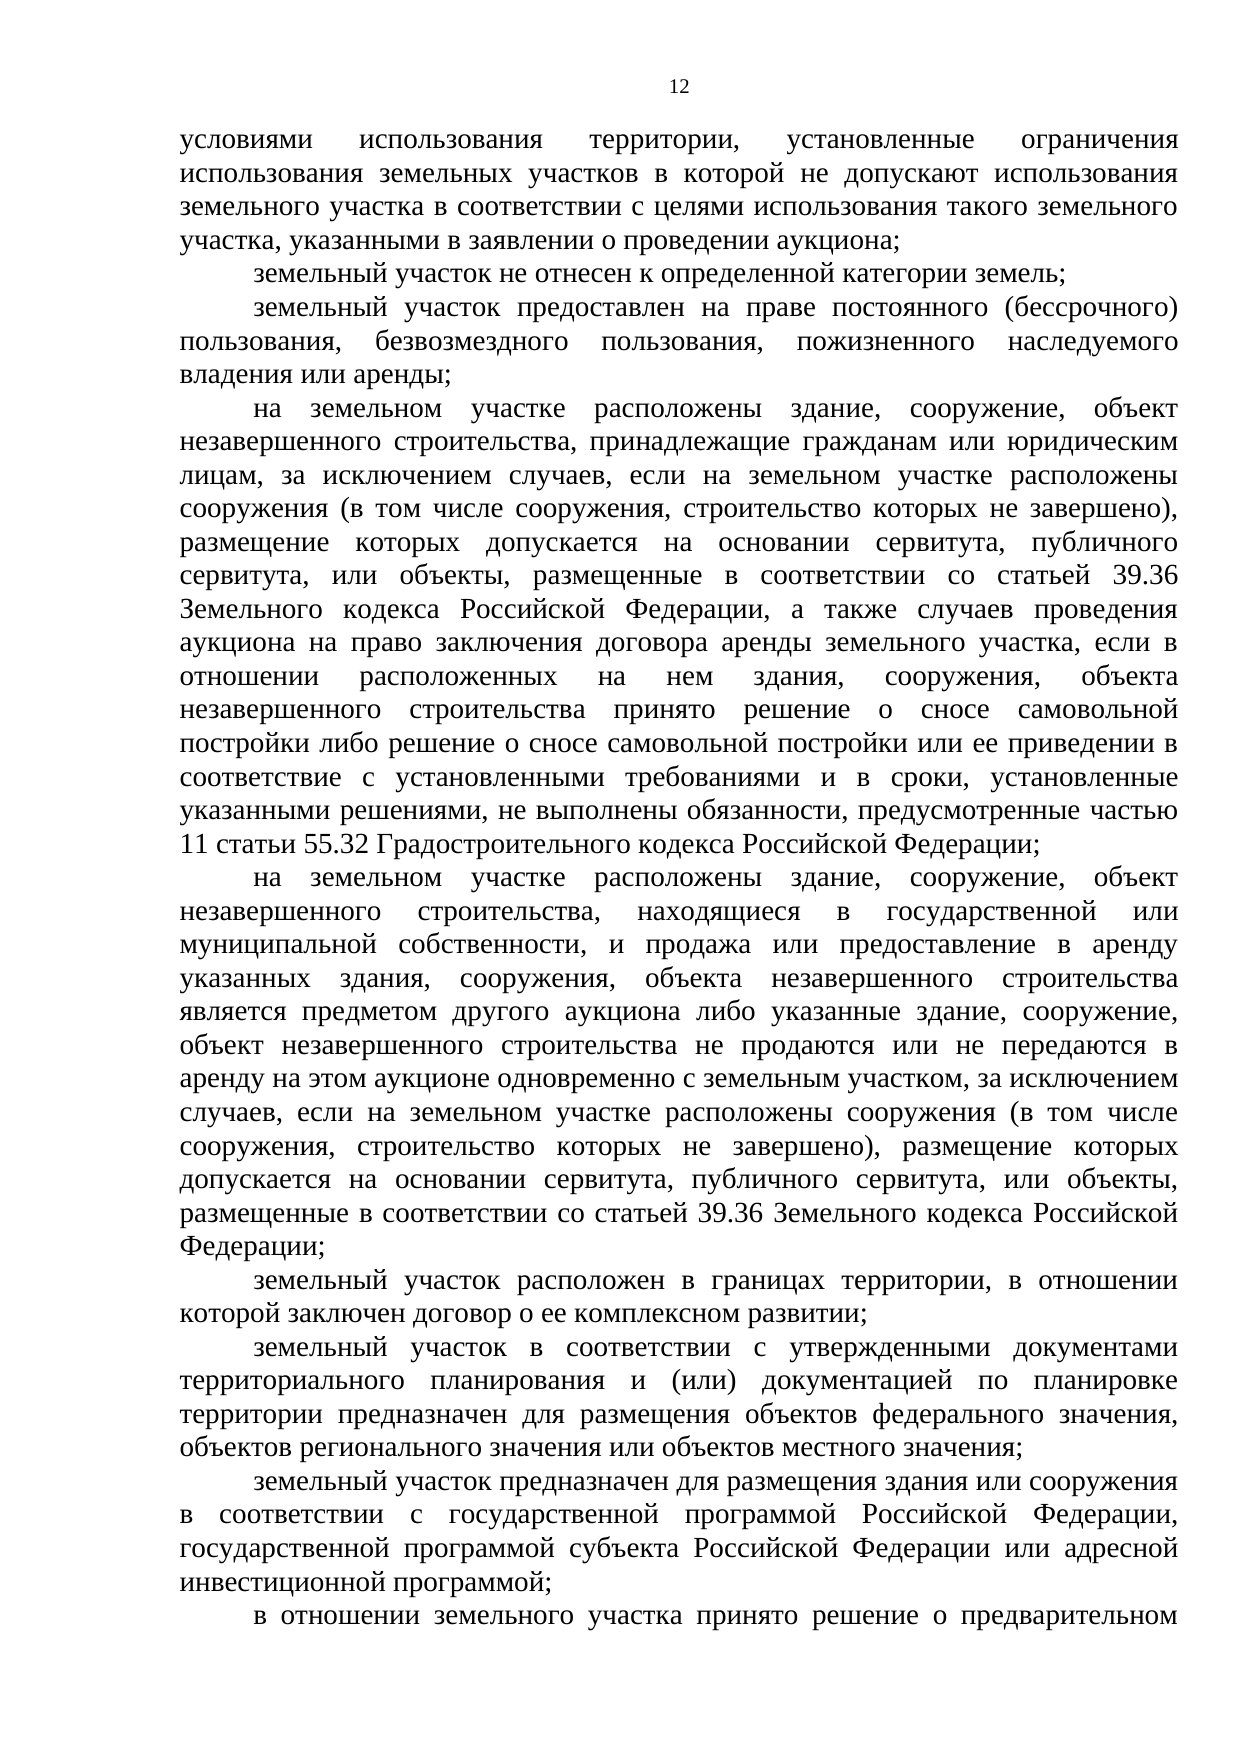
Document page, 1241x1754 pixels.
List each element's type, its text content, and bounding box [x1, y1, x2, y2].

text на земельном участке расположены здание, сооружение, объект незавершенного строительства, находящиеся в государственной или муниципальной собственности, и продажа или предоставление в аренду указанных здания, сооружения, объекта незавершенного строительства является предметом другого аукциона либо указанные здание, сооружение, объект незавершенного строительства не продаются или не передаются в аренду на этом аукционе одновременно с земельным участком, за исключением случаев, если на земельном участке расположены сооружения (в том числе сооружения, строительство которых не завершено), размещение которых допускается на основании сервитута, публичного сервитута, или объекты, размещенные в соответствии со статьей 39.36 Земельного кодекса Российской Федерации; [179, 860, 1179, 1262]
text земельный участок расположен в границах территории, в отношении которой заключен договор о ее комплексном развитии; [179, 1262, 1179, 1329]
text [179, 122, 1179, 256]
text земельный участок в соответствии с утвержденными документами территориального планирования и (или) документацией по планировке территории предназначен для размещения объектов федерального значения, объектов регионального значения или объектов местного значения; [179, 1329, 1179, 1464]
text земельный участок предоставлен на праве постоянного (бессрочного) пользования, безвозмездного пользования, пожизненного наследуемого владения или аренды; [179, 290, 1179, 390]
text земельный участок предназначен для размещения здания или сооружения в соответствии с государственной программой Российской Федерации, государственной программой субъекта Российской Федерации или адресной инвестиционной программой; [179, 1464, 1179, 1598]
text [179, 1598, 1179, 1631]
text земельный участок не отнесен к определенной категории земель; [179, 256, 1181, 290]
text на земельном участке расположены здание, сооружение, объект незавершенного строительства, принадлежащие гражданам или юридическим лицам, за исключением случаев, если на земельном участке расположены сооружения (в том числе сооружения, строительство которых не завершено), размещение которых допускается на основании сервитута, публичного сервитута, или объекты, размещенные в соответствии со статьей 39.36 Земельного кодекса Российской Федерации, а также случаев проведения аукциона на право заключения договора аренды земельного участка, если в отношении расположенных на нем здания, сооружения, объекта незавершенного строительства принято решение о сносе самовольной постройки либо решение о сносе самовольной постройки или ее приведении в соответствие с установленными требованиями и в сроки, установленные указанными решениями, не выполнены обязанности, предусмотренные частью 11 статьи 55.32 Градостроительного кодекса Российской Федерации; [179, 390, 1179, 860]
